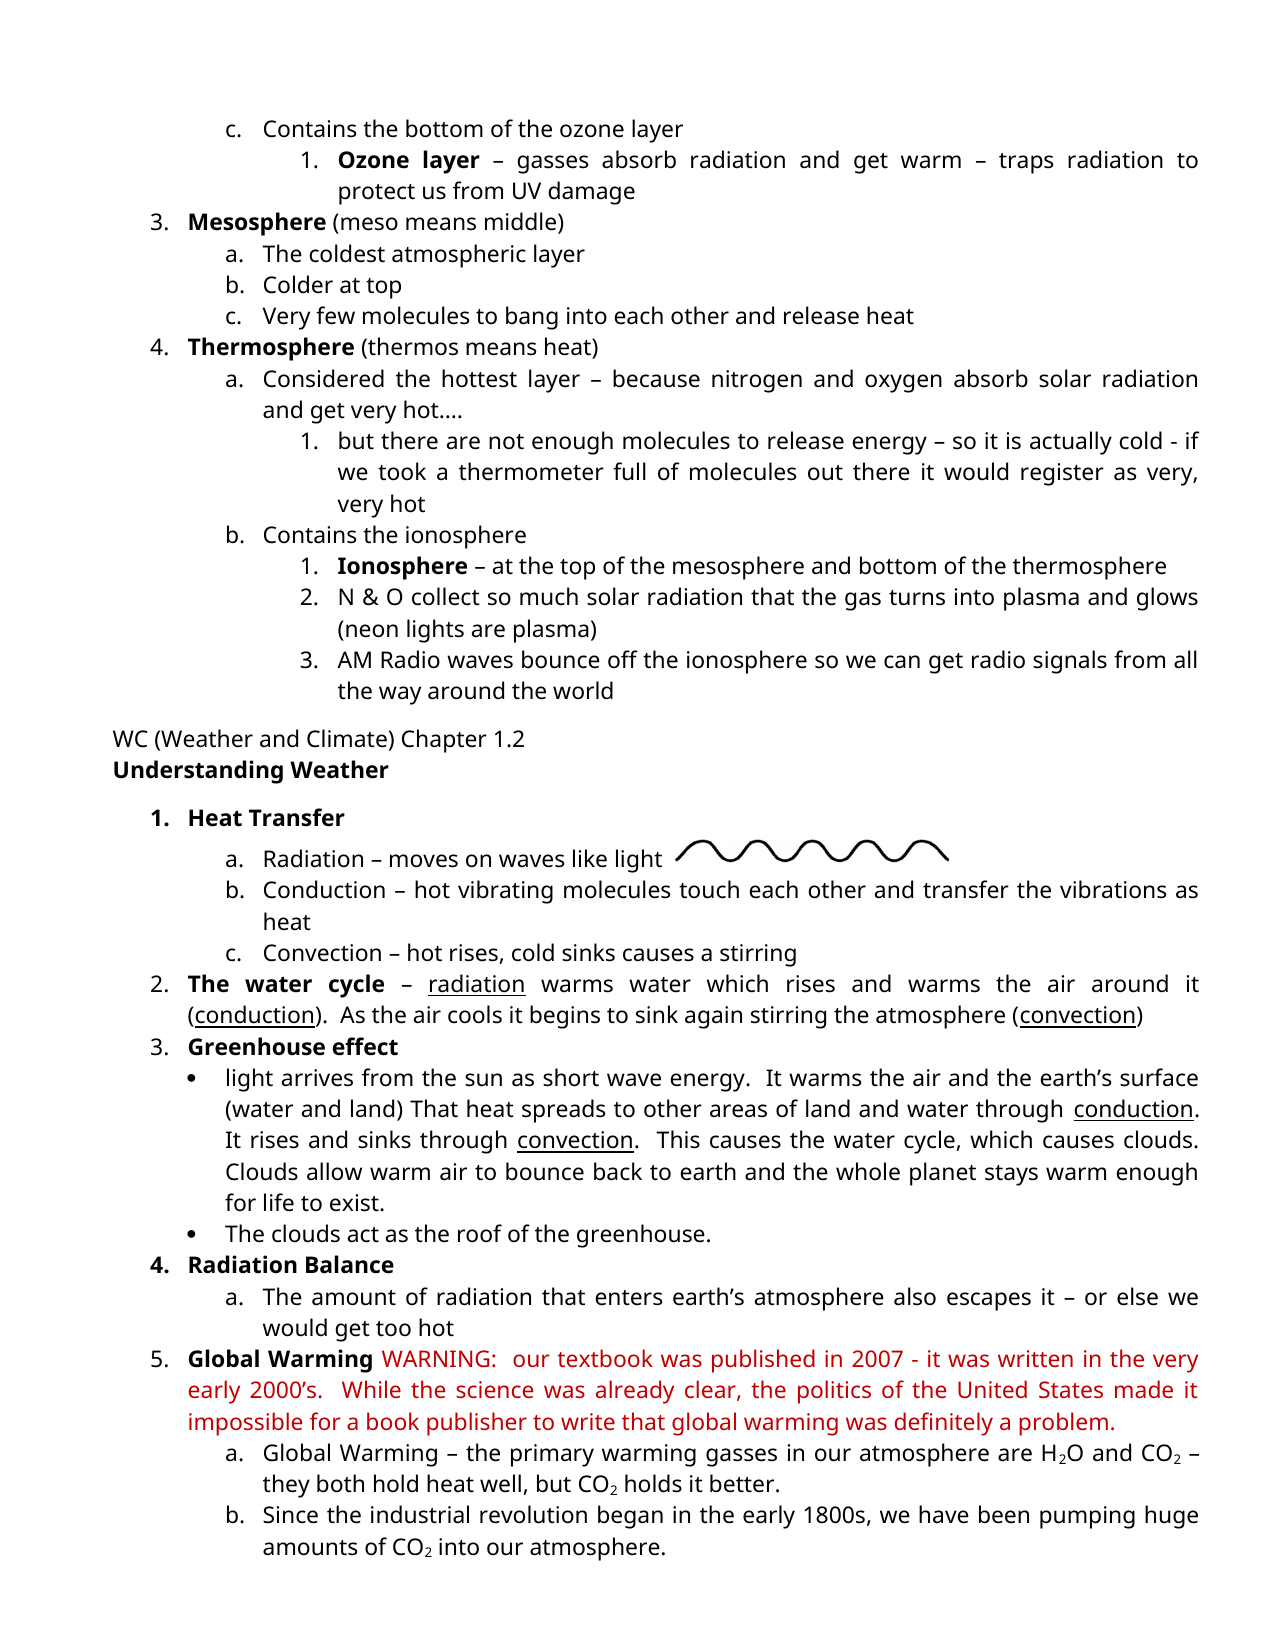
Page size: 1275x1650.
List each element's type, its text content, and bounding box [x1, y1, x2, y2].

list Global Warming – the primary warming gasses in our atmosphere are H2O and CO2 – they both hold heat well, but CO2 holds it better. [225, 1437, 1200, 1499]
list Convection – hot rises, cold sinks causes a stirring [225, 937, 1200, 968]
list Contains the ionosphere [225, 519, 1200, 550]
list Ionosphere – at the top of the mesosphere and bottom of the thermosphere [319, 550, 1200, 581]
list Considered the hottest layer – because nitrogen and oxygen absorb solar radiation and get very hot…. [225, 362, 1200, 425]
list Colder at top [225, 269, 1200, 300]
list but there are not enough molecules to release energy – so it is actually cold - if we took a thermometer full of molecules out there it would register as very, very hot [319, 425, 1200, 519]
picture [674, 833, 950, 868]
list Very few molecules to bang into each other and release heat [225, 300, 1200, 331]
list Mesosphere (meso means middle) [150, 206, 1200, 237]
list Radiation – moves on waves like light [225, 833, 1200, 874]
list AM Radio waves bounce off the ionosphere so we can get radio signals from all the way around the world [319, 644, 1200, 706]
list Ozone layer – gasses absorb radiation and get warm – traps radiation to protect us from UV damage [319, 144, 1200, 206]
list Conduction – hot vibrating molecules touch each other and transfer the vibrations as heat [225, 874, 1200, 937]
list The clouds act as the roof of the greenhouse. [187, 1218, 1200, 1249]
list Since the industrial revolution began in the early 1800s, we have been pumping huge amounts of CO2 into our atmosphere. [225, 1499, 1200, 1562]
text Understanding Weather [112, 754, 1200, 785]
list Heat Transfer [150, 802, 1200, 833]
list light arrives from the sun as short wave energy. It warms the air and the earth’s surface (water and land) That heat spreads to other areas of land and water through conduction. It rises and sinks through convection. This causes the water cycle, which causes clouds. Clouds allow warm air to bounce back to earth and the whole planet stays warm enough for life to exist. [187, 1062, 1200, 1218]
list Global Warming WARNING: our textbook was published in 2007 - it was written in the very early 2000’s. While the science was already clear, the politics of the United States made it impossible for a book publisher to write that global warming was definitely a problem. [150, 1343, 1200, 1437]
list Contains the bottom of the ozone layer [225, 112, 1200, 144]
list The amount of radiation that enters earth’s atmosphere also escapes it – or else we would get too hot [225, 1281, 1200, 1343]
list The coldest atmospheric layer [225, 237, 1200, 269]
list Radiation Balance [150, 1249, 1200, 1281]
list N & O collect so much solar radiation that the gas turns into plasma and glows (neon lights are plasma) [319, 581, 1200, 644]
list The water cycle – radiation warms water which rises and warms the air around it (conduction). As the air cools it begins to sink again stirring the atmosphere (convection) [150, 968, 1200, 1031]
list Thermosphere (thermos means heat) [150, 331, 1200, 362]
list Greenhouse effect [150, 1031, 1200, 1062]
text WC (Weather and Climate) Chapter 1.2 [112, 723, 1200, 754]
